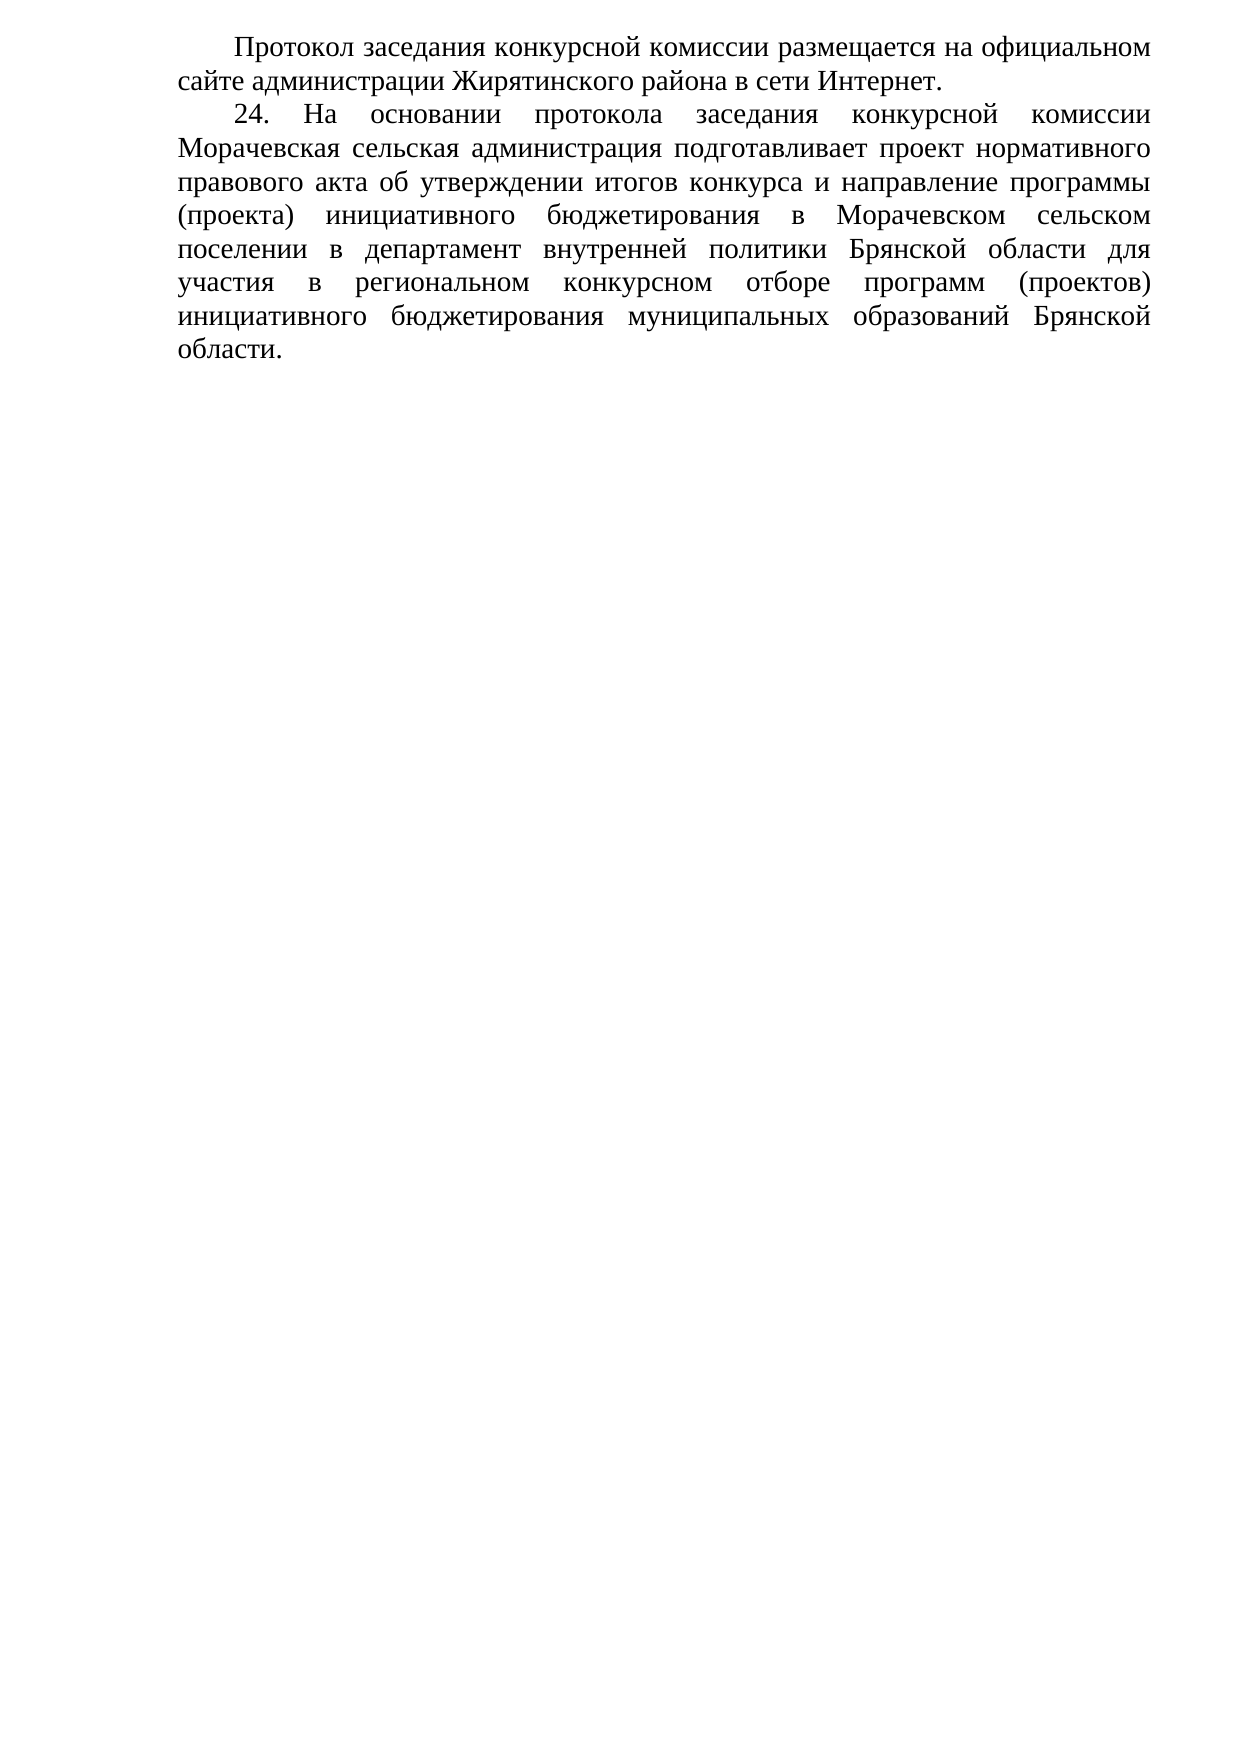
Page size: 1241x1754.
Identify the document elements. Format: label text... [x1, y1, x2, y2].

text 24. На основании протокола заседания конкурсной комиссии Морачевская сельская администрация подготавливает проект нормативного правового акта об утверждении итогов конкурса и направление программы (проекта) инициативного бюджетирования в Морачевском сельском поселении в департамент внутренней политики Брянской области для участия в региональном конкурсном отборе программ (проектов) инициативного бюджетирования муниципальных образований Брянской области. [177, 97, 1152, 365]
text Протокол заседания конкурсной комиссии размещается на официальном сайте администрации Жирятинского района в сети Интернет. [177, 29, 1152, 97]
